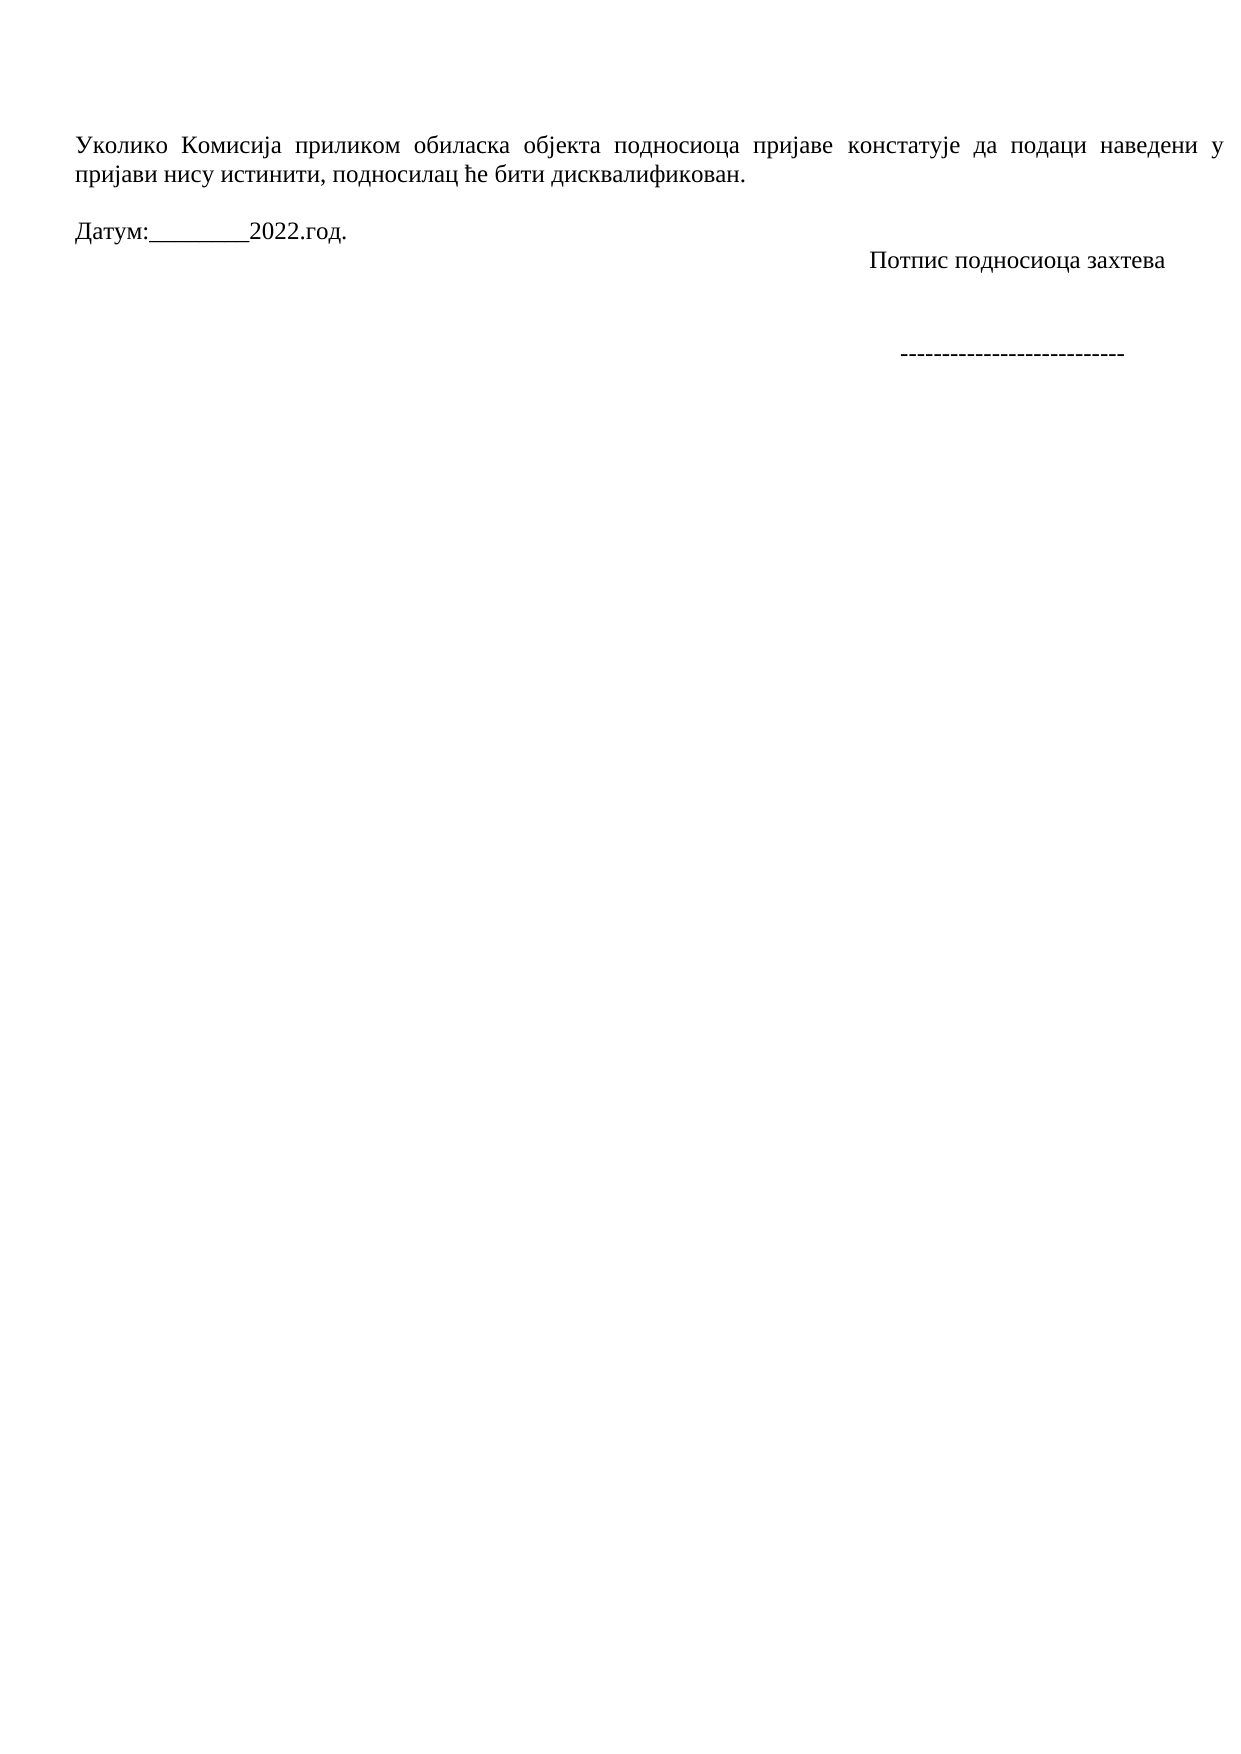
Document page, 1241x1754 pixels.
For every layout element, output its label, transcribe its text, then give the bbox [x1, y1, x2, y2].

text --------------------------- [75, 338, 1165, 400]
text Уколико Комисија приликом обиласка објекта подносиоца пријаве констатује да подаци наведени у пријави нису истинити, подносилац ће бити дисквалификован. [75, 130, 1224, 188]
text Потпис подносиоца захтева [75, 245, 1165, 274]
text Датум:________2022.год. [75, 216, 1165, 245]
